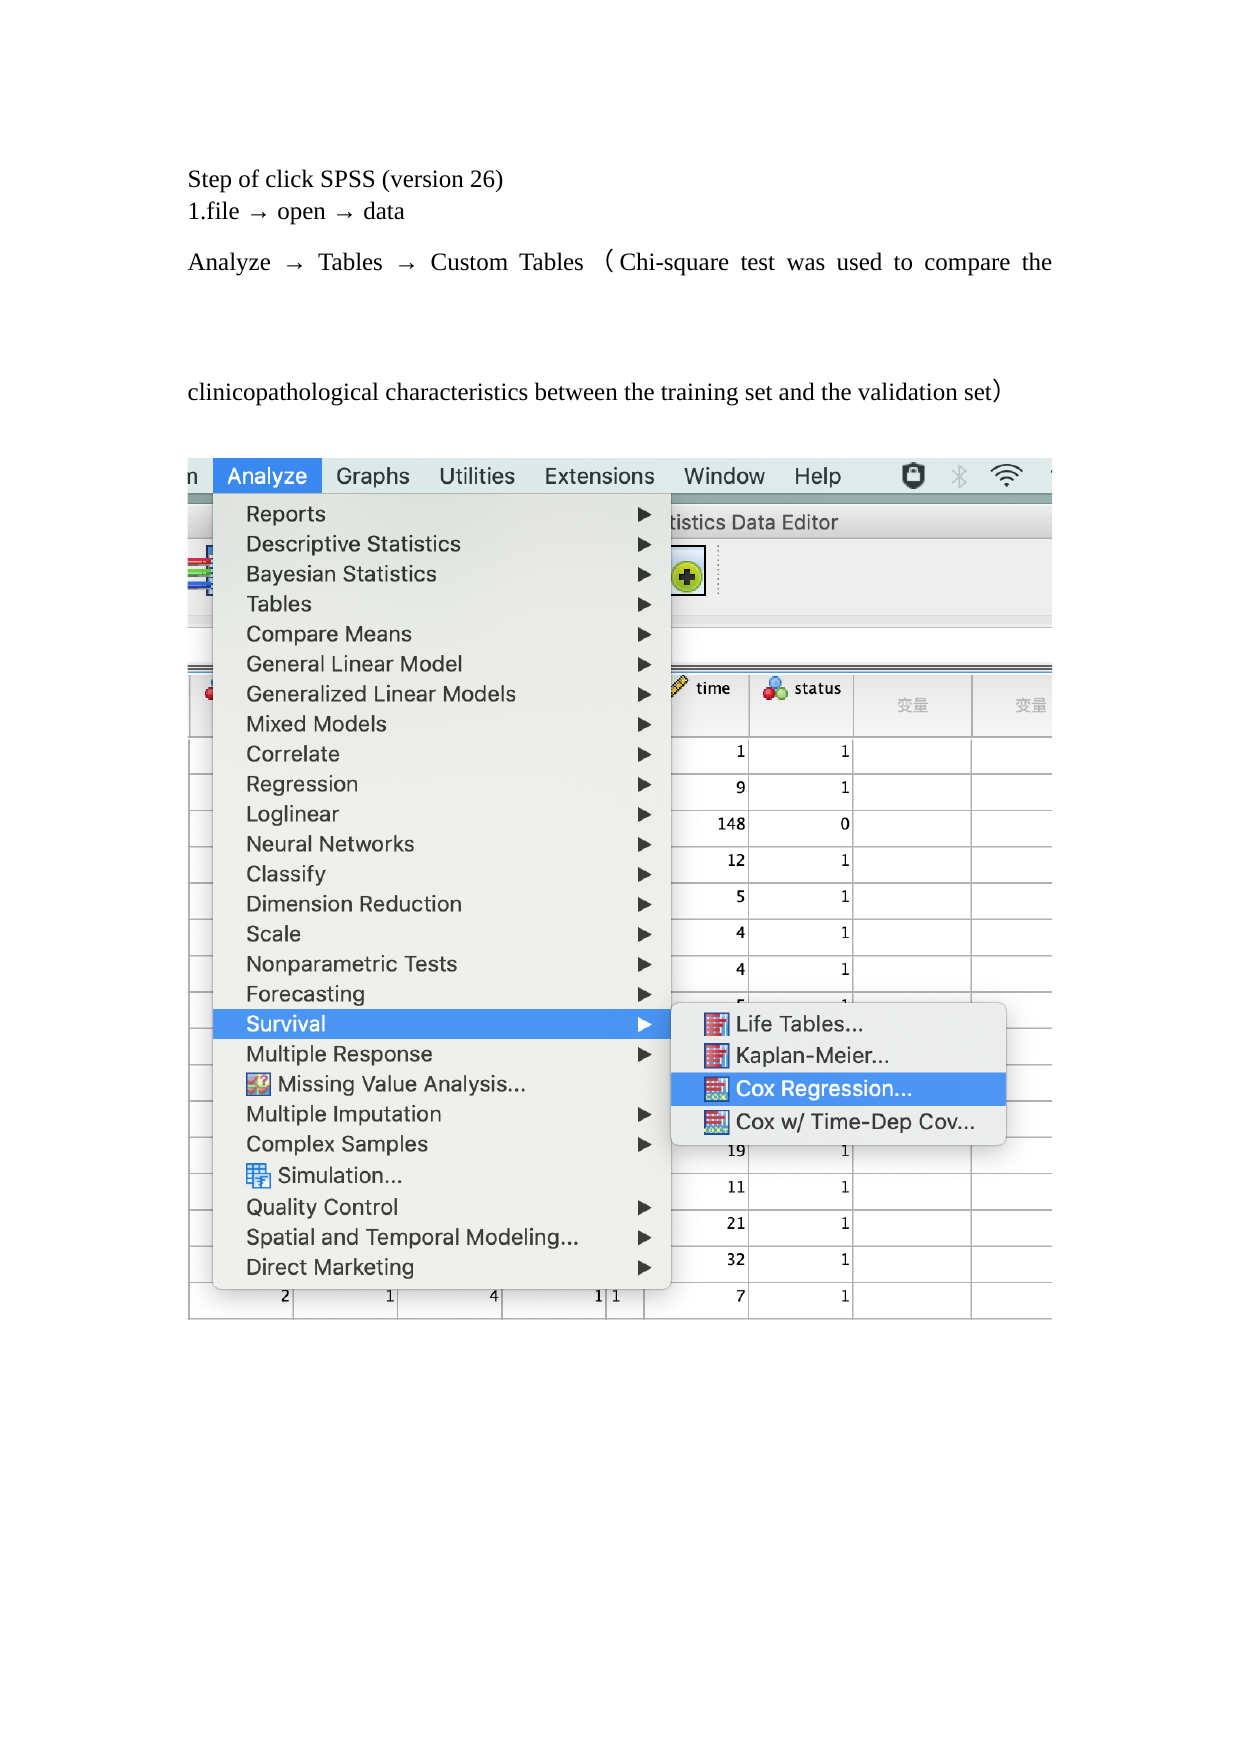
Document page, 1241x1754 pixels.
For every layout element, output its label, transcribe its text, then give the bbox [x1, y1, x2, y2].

text Step of click SPSS (version 26) [187, 162, 1053, 194]
text 1.file → open → data [187, 194, 1053, 227]
text Analyze → Tables → Custom Tables（Chi-square test was used to compare the clinicopathological characteristics between the training set and the validation set） [187, 227, 1053, 422]
picture [187, 458, 1053, 1320]
